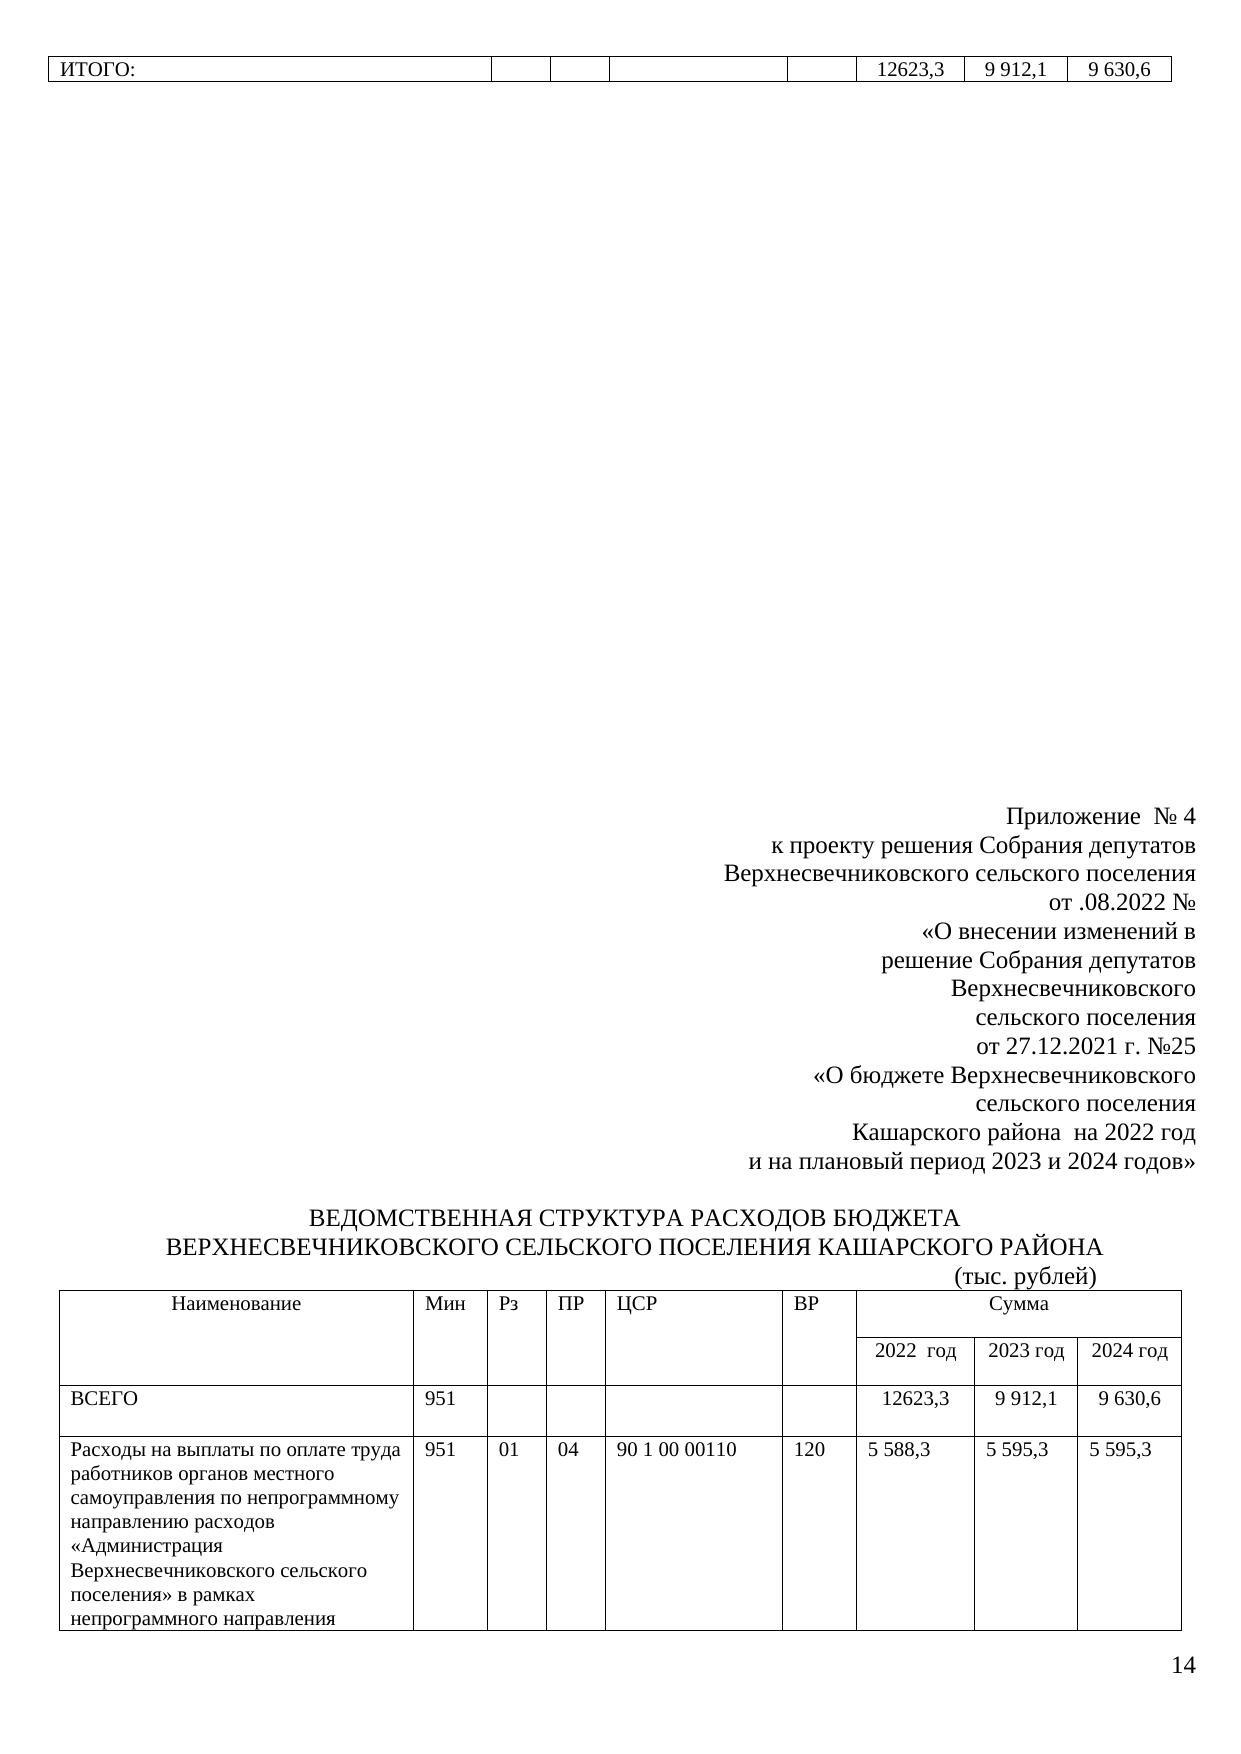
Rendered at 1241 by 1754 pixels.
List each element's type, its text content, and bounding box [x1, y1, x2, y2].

table_header Наименование [60, 1291, 413, 1384]
table_cell 120 [783, 1437, 856, 1630]
text (тыс. рублей) [74, 1261, 1196, 1290]
table_cell 12623,3 [857, 1386, 974, 1436]
table_cell 951 [414, 1386, 487, 1436]
table_header ПР [547, 1291, 605, 1384]
text к проекту решения Собрания депутатов [74, 830, 1196, 858]
table_header Мин [414, 1291, 487, 1384]
table_cell [492, 57, 550, 81]
table_cell 9 912,1 [975, 1386, 1077, 1436]
table_cell [551, 57, 609, 81]
table_cell 9 630,6 [1068, 57, 1171, 81]
text сельского поселения [74, 1088, 1196, 1117]
table_cell 5 595,3 [975, 1437, 1077, 1630]
table_cell 9 912,1 [965, 57, 1067, 81]
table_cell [60, 1437, 413, 1630]
text Верхнесвечниковского сельского поселения [74, 973, 1196, 1031]
table_cell 04 [547, 1437, 605, 1630]
text «О бюджете Верхнесвечниковского [74, 1060, 1196, 1088]
table_header ВР [783, 1291, 856, 1384]
table_cell [488, 1386, 546, 1436]
table_cell [606, 1386, 782, 1436]
table_cell 2022 год [857, 1338, 974, 1384]
table_header Рз [488, 1291, 546, 1384]
table_cell 951 [414, 1437, 487, 1630]
table_cell ИТОГО: [49, 57, 491, 81]
text от 27.12.2021 г. №25 [74, 1031, 1196, 1060]
table_cell 5 595,3 [1078, 1437, 1181, 1630]
table_header ЦСР [606, 1291, 782, 1384]
table_cell 90 1 00 00110 [606, 1437, 782, 1630]
table_cell [547, 1386, 605, 1436]
text ВЕДОМСТВЕННАЯ СТРУКТУРА РАСХОДОВ БЮДЖЕТА [74, 1203, 1196, 1232]
table_cell 5 588,3 [857, 1437, 974, 1630]
text решение Собрания депутатов [74, 945, 1196, 973]
text и на плановый период 2023 и 2024 годов» [74, 1146, 1196, 1175]
table_header Сумма [857, 1291, 1181, 1337]
text от .08.2022 № [74, 887, 1196, 916]
text Кашарского района на 2022 год [74, 1117, 1196, 1146]
table_cell 12623,3 [857, 57, 964, 81]
text Приложение № 4 [74, 801, 1196, 830]
table_cell ВСЕГО [60, 1386, 413, 1436]
table_cell 01 [488, 1437, 546, 1630]
table_cell 9 630,6 [1078, 1386, 1181, 1436]
table_cell [783, 1386, 856, 1436]
text ВЕРХНЕСВЕЧНИКОВСКОГО СЕЛЬСКОГО ПОСЕЛЕНИЯ КАШАРСКОГО РАЙОНА [74, 1232, 1196, 1261]
text «О внесении изменений в [74, 916, 1196, 945]
table_cell [610, 57, 787, 81]
table_cell 2023 год [975, 1338, 1077, 1384]
table_cell 2024 год [1078, 1338, 1181, 1384]
table_cell [788, 57, 856, 81]
text Верхнесвечниковского сельского поселения [74, 858, 1196, 887]
